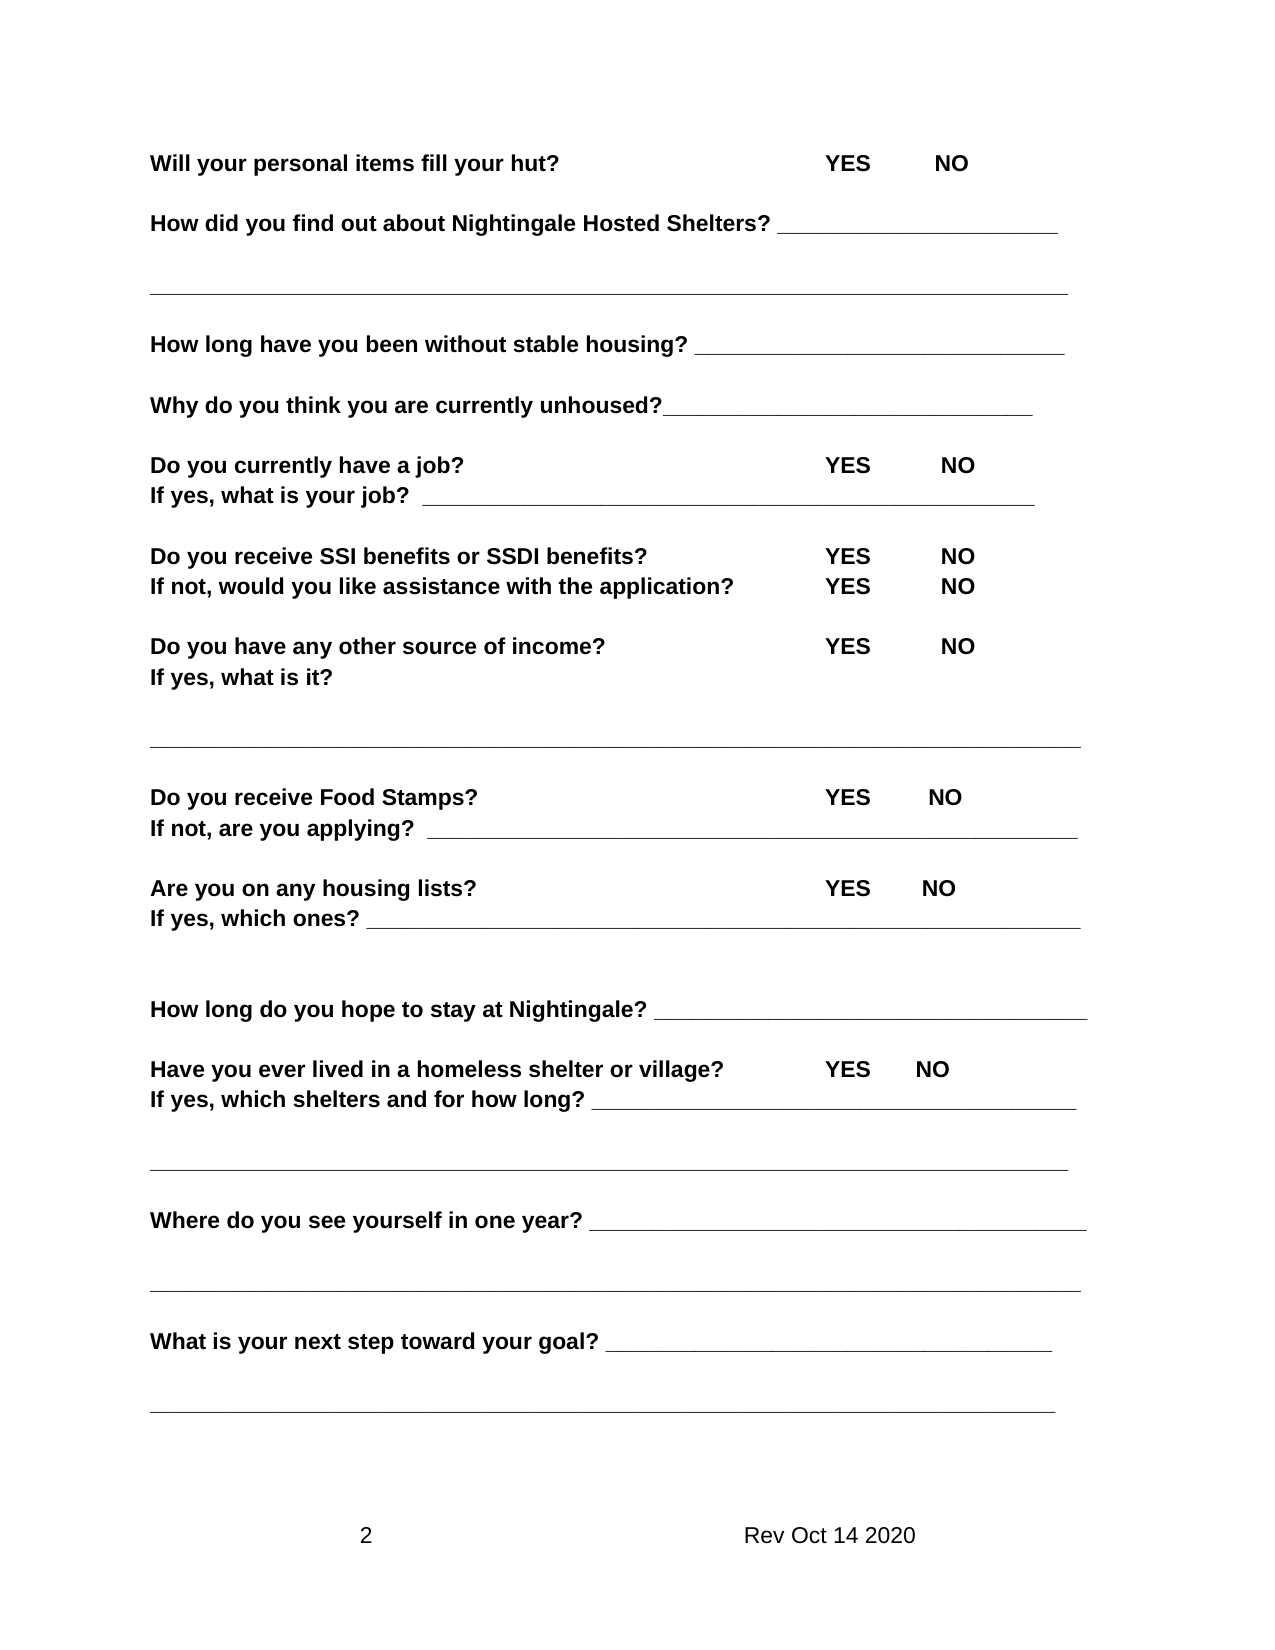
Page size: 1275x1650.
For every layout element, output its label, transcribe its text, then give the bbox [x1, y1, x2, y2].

text Why do you think you are currently unhoused?_____________________________ [150, 392, 1125, 418]
text ________________________________________________________________________ [150, 1147, 1125, 1173]
text Will your personal items fill your hut? YES NO [150, 150, 1125, 176]
text If not, are you applying? ___________________________________________________ [150, 814, 1125, 841]
text Where do you see yourself in one year? _______________________________________ [150, 1207, 1125, 1234]
text If yes, which ones? ________________________________________________________ [150, 905, 1125, 962]
text _________________________________________________________________________ [150, 1268, 1125, 1294]
text Are you on any housing lists? YES NO [150, 875, 1125, 901]
text How long do you hope to stay at Nightingale? __________________________________ [150, 996, 1125, 1022]
text Have you ever lived in a homeless shelter or village? YES NO [150, 1056, 1125, 1083]
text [150, 1388, 1125, 1415]
text How did you find out about Nightingale Hosted Shelters? ______________________ ________________________________________________________________________ [150, 210, 1125, 297]
text If yes, what is it? [150, 663, 1125, 690]
text If yes, what is your job? ________________________________________________ [150, 482, 1125, 509]
text Do you receive Food Stamps? YES NO [150, 784, 1125, 811]
text If not, would you like assistance with the application? YES NO [150, 573, 1125, 599]
text If yes, which shelters and for how long? ______________________________________ [150, 1086, 1125, 1113]
text Do you currently have a job? YES NO [150, 452, 1125, 478]
text How long have you been without stable housing? _____________________________ [150, 331, 1125, 358]
text Do you receive SSI benefits or SSDI benefits? YES NO [150, 543, 1125, 569]
text Do you have any other source of income? YES NO [150, 633, 1125, 660]
text _________________________________________________________________________ [150, 724, 1125, 750]
text What is your next step toward your goal? ___________________________________ [150, 1328, 1125, 1354]
